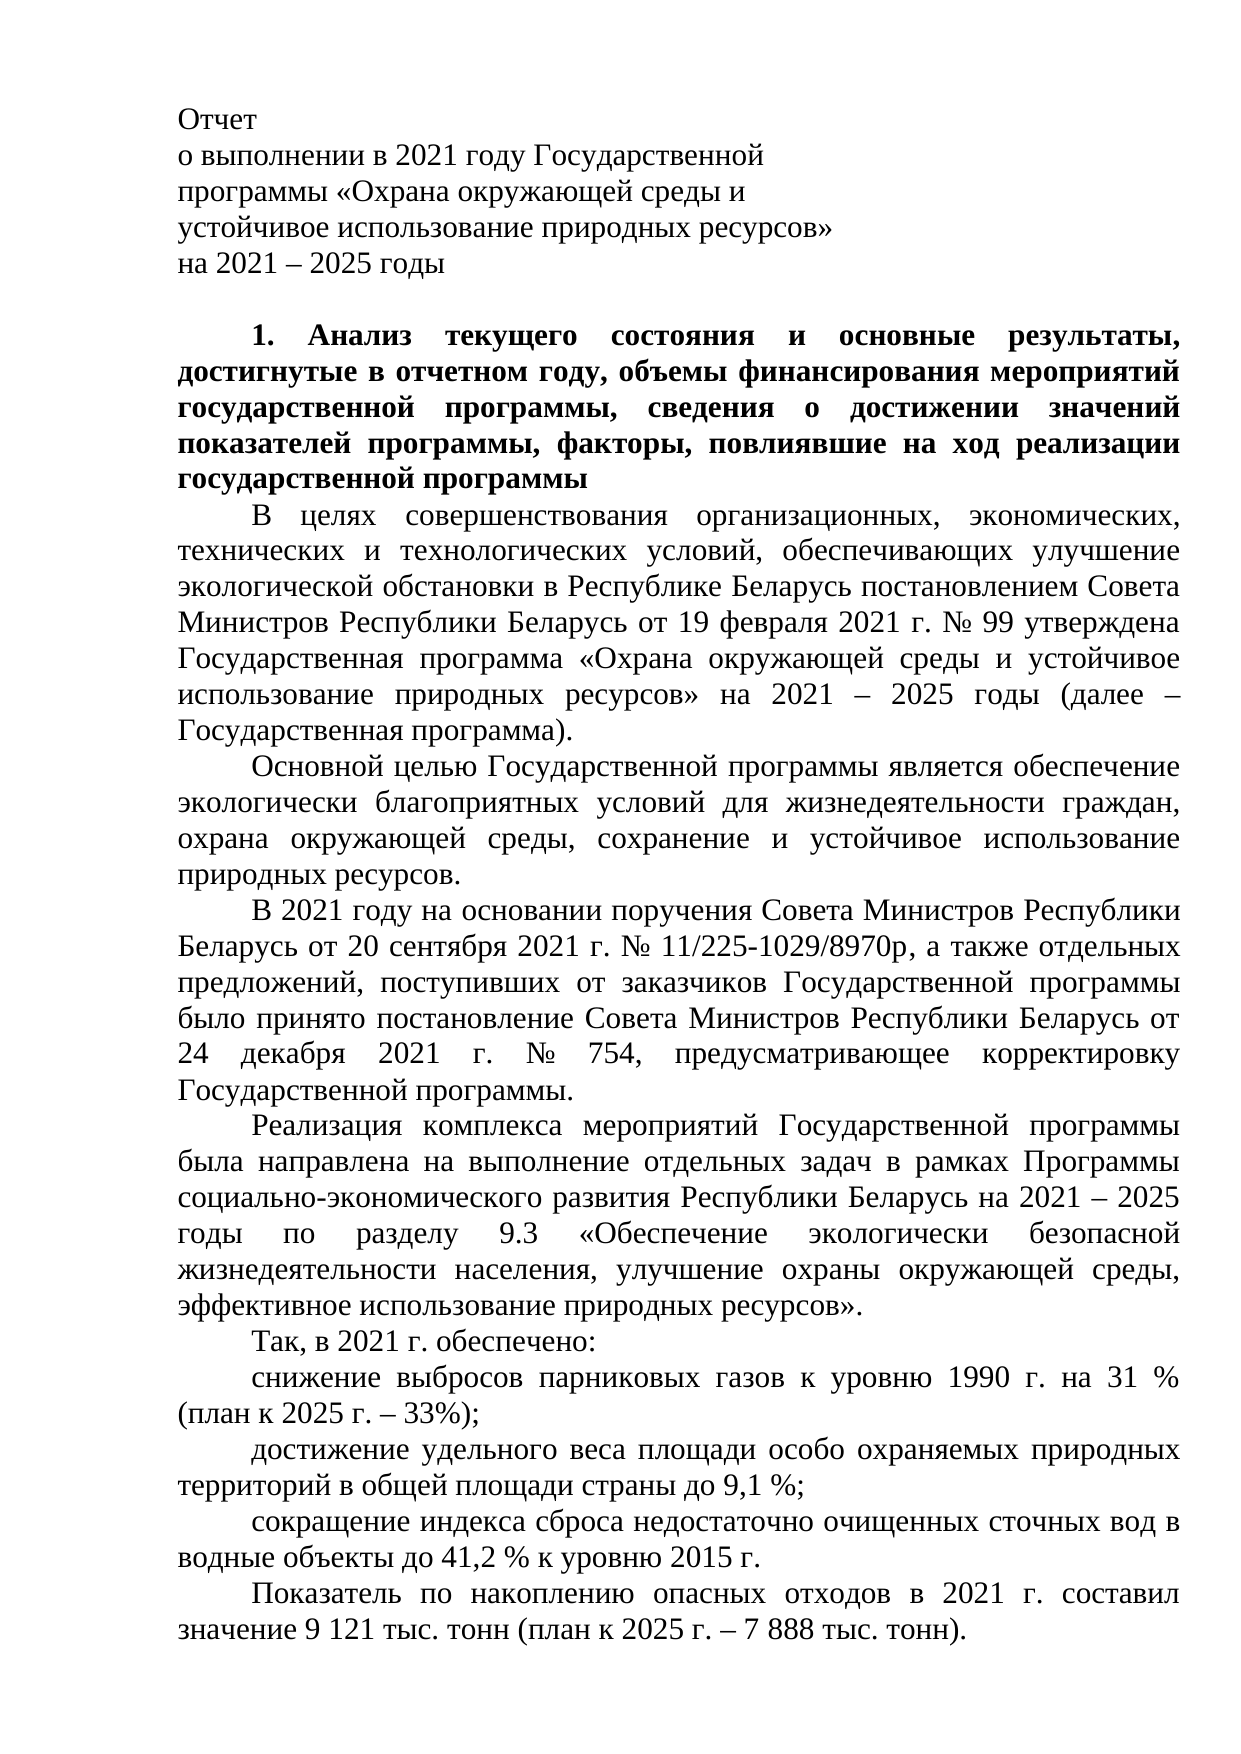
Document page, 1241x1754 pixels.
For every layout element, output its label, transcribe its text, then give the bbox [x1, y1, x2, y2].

text Реализация комплекса мероприятий Государственной программы была направлена на выполнение отдельных задач в рамках Программы социально-экономического развития Республики Беларусь на 2021 – 2025 годы по разделу 9.3 «Обеспечение экологически безопасной жизнедеятельности населения, улучшение охраны окружающей среды, эффективное использование природных ресурсов». [177, 1107, 1181, 1322]
text устойчивое использование природных ресурсов» [177, 208, 1181, 244]
text 1. Анализ текущего состояния и основные результаты, достигнутые в отчетном году, объемы финансирования мероприятий государственной программы, сведения о достижении значений показателей программы, факторы, повлиявшие на ход реализации государственной программы [177, 316, 1181, 496]
text Так, в 2021 г. обеспечено: [177, 1322, 1181, 1358]
text Показатель по накоплению опасных отходов в 2021 г. составил значение 9 121 тыс. тонн (план к 2025 г. – 7 888 тыс. тонн). [177, 1574, 1181, 1646]
text снижение выбросов парниковых газов к уровню 1990 г. на 31 % (план к 2025 г. – 33%); [177, 1358, 1181, 1430]
text В 2021 году на основании поручения Совета Министров Республики Беларусь от 20 сентября 2021 г. № 11/225-1029/8970р, а также отдельных предложений, поступивших от заказчиков Государственной программы было принято постановление Совета Министров Республики Беларусь от 24 декабря 2021 г. № 754, предусматривающее корректировку Государственной программы. [177, 891, 1181, 1107]
text на 2021 – 2025 годы [177, 244, 1181, 280]
text программы «Охрана окружающей среды и [177, 172, 1181, 208]
text сокращение индекса сброса недостаточно очищенных сточных вод в водные объекты до 41,2 % к уровню 2015 г. [177, 1502, 1181, 1574]
text о выполнении в 2021 году Государственной [177, 136, 1181, 172]
text В целях совершенствования организационных, экономических, технических и технологических условий, обеспечивающих улучшение экологической обстановки в Республике Беларусь постановлением Совета Министров Республики Беларусь от 19 февраля 2021 г. № 99 утверждена Государственная программа «Охрана окружающей среды и устойчивое использование природных ресурсов» на 2021 – 2025 годы (далее – Государственная программа). [177, 496, 1181, 747]
text достижение удельного веса площади особо охраняемых природных территорий в общей площади страны до 9,1 %; [177, 1430, 1181, 1502]
text Отчет [177, 100, 1181, 136]
text Основной целью Государственной программы является обеспечение экологически благоприятных условий для жизнедеятельности граждан, охрана окружающей среды, сохранение и устойчивое использование природных ресурсов. [177, 747, 1181, 891]
